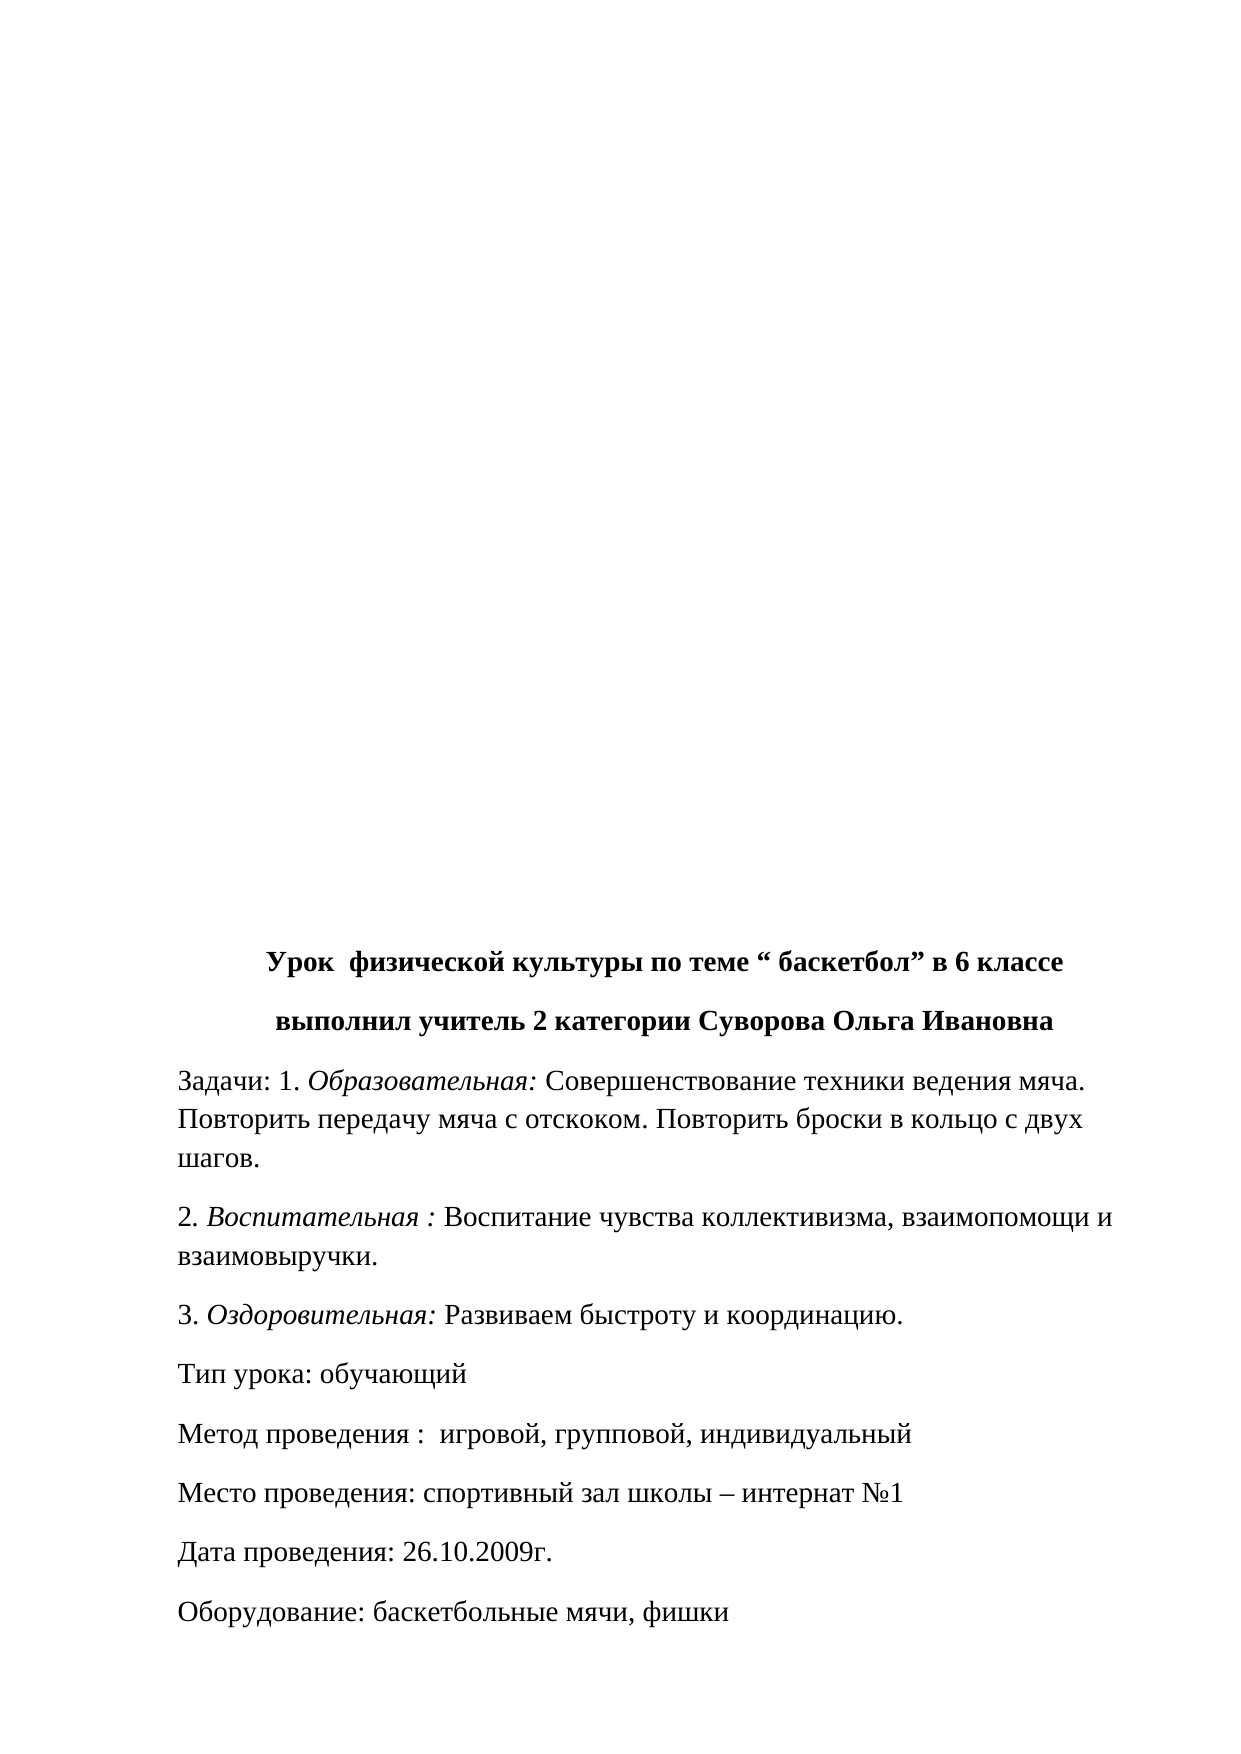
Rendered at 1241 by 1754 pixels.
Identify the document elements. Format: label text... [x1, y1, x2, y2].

text Метод проведения : игровой, групповой, индивидуальный [177, 1416, 1152, 1449]
text Тип урока: обучающий [177, 1356, 1152, 1390]
text выполнил учитель 2 категории Суворова Ольга Ивановна [177, 1003, 1152, 1037]
text Оборудование: баскетбольные мячи, фишки [177, 1594, 1152, 1627]
text Задачи: 1. Образовательная: Совершенствование техники ведения мяча. Повторить передачу мяча с отскоком. Повторить броски в кольцо с двух шагов. [177, 1063, 1152, 1173]
text Дата проведения: 26.10.2009г. [177, 1534, 1152, 1568]
text 3. Оздоровительная: Развиваем быстроту и координацию. [177, 1297, 1152, 1331]
text 2. Воспитательная : Воспитание чувства коллективизма, взаимопомощи и взаимовыручки. [177, 1199, 1152, 1271]
text Место проведения: спортивный зал школы – интернат №1 [177, 1475, 1152, 1509]
text Урок физической культуры по теме “ баскетбол” в 6 классе [177, 944, 1152, 977]
